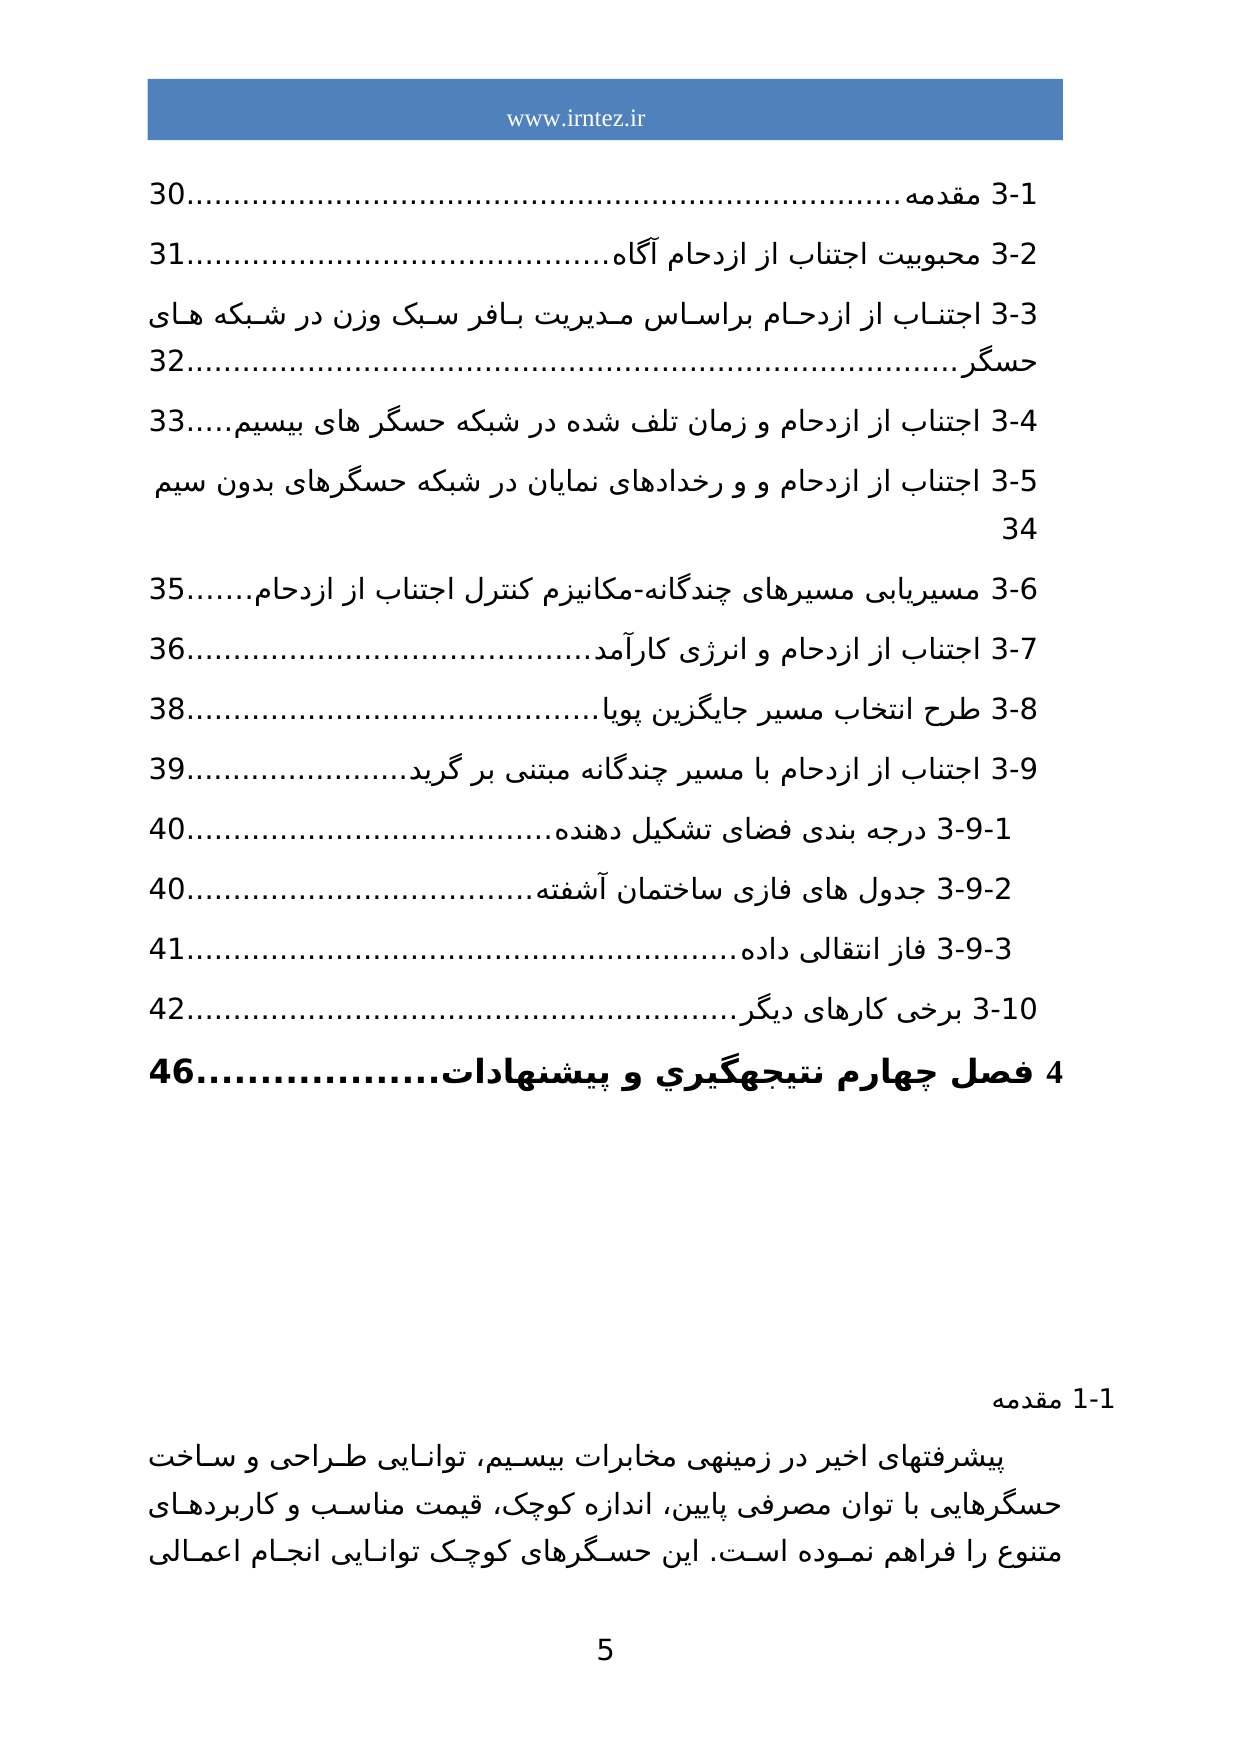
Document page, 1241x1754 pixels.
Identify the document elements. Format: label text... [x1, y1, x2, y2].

subtitle مقدمه [148, 1383, 1063, 1414]
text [148, 1439, 1063, 1568]
